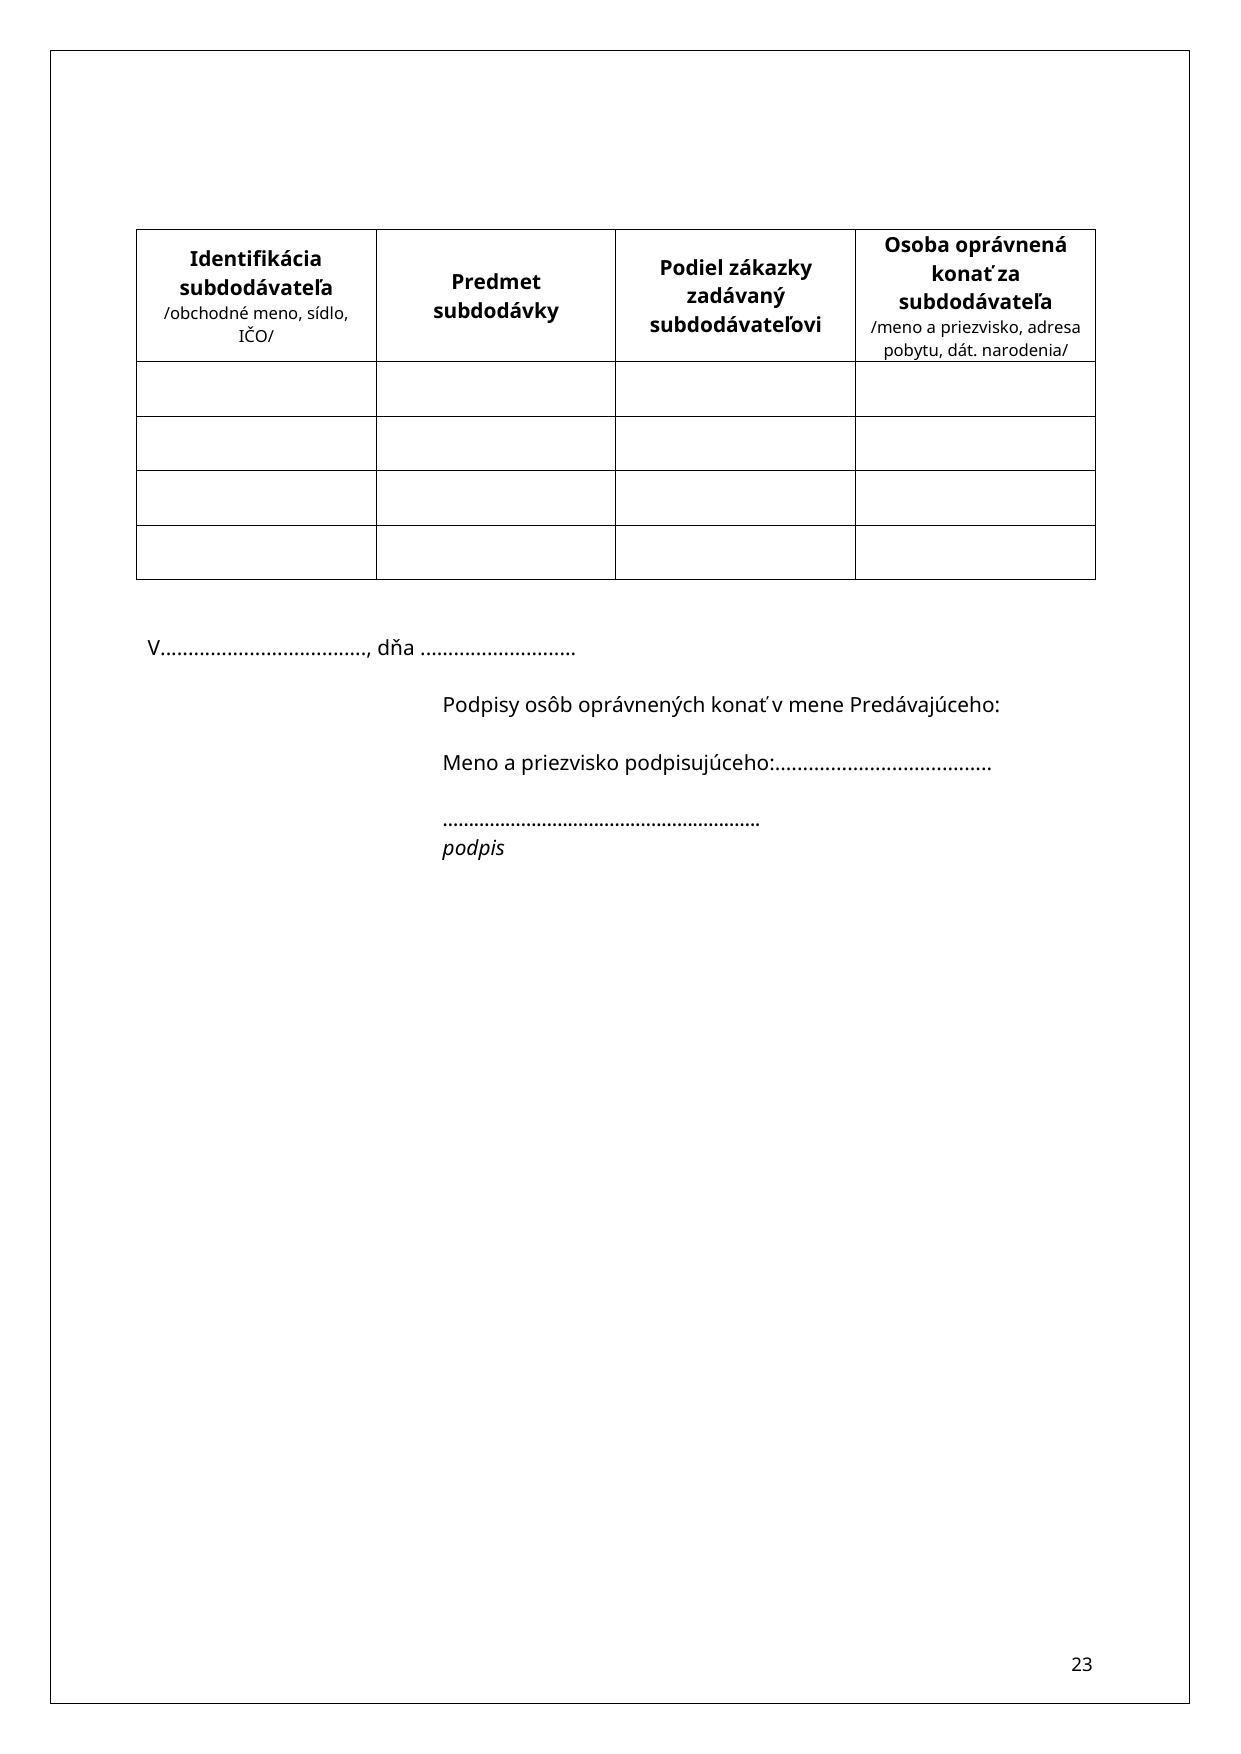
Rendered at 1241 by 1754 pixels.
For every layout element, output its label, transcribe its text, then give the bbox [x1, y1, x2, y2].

table_header Identifikácia subdodávateľa /obchodné meno, sídlo, IČO/ [137, 230, 376, 361]
table_cell [616, 417, 855, 470]
table_header Osoba oprávnená konať za subdodávateľa /meno a priezvisko, adresa pobytu, dát. narodenia/ [856, 230, 1095, 361]
text podpis [442, 833, 1093, 861]
text V....................................., dňa ............................ [147, 633, 1093, 662]
text Meno a priezvisko podpisujúceho:....................................... [369, 748, 1093, 776]
table_cell [616, 526, 855, 579]
table_header Podiel zákazky zadávaný subdodávateľovi [616, 230, 855, 361]
table_cell [856, 526, 1095, 579]
table_cell [137, 526, 376, 579]
table_cell [856, 471, 1095, 524]
table_cell [377, 471, 615, 524]
table_cell [616, 362, 855, 416]
table_cell [856, 362, 1095, 416]
table_cell [137, 362, 376, 416]
table_cell [616, 471, 855, 524]
table_cell [377, 526, 615, 579]
table_cell [377, 417, 615, 470]
table_cell [137, 471, 376, 524]
text ............................................................. [442, 804, 1093, 833]
text Podpisy osôb oprávnených konať v mene Predávajúceho: [442, 690, 1093, 719]
table_header Predmet subdodávky [377, 230, 615, 361]
table_cell [377, 362, 615, 416]
table_cell [856, 417, 1095, 470]
table_cell [137, 417, 376, 470]
